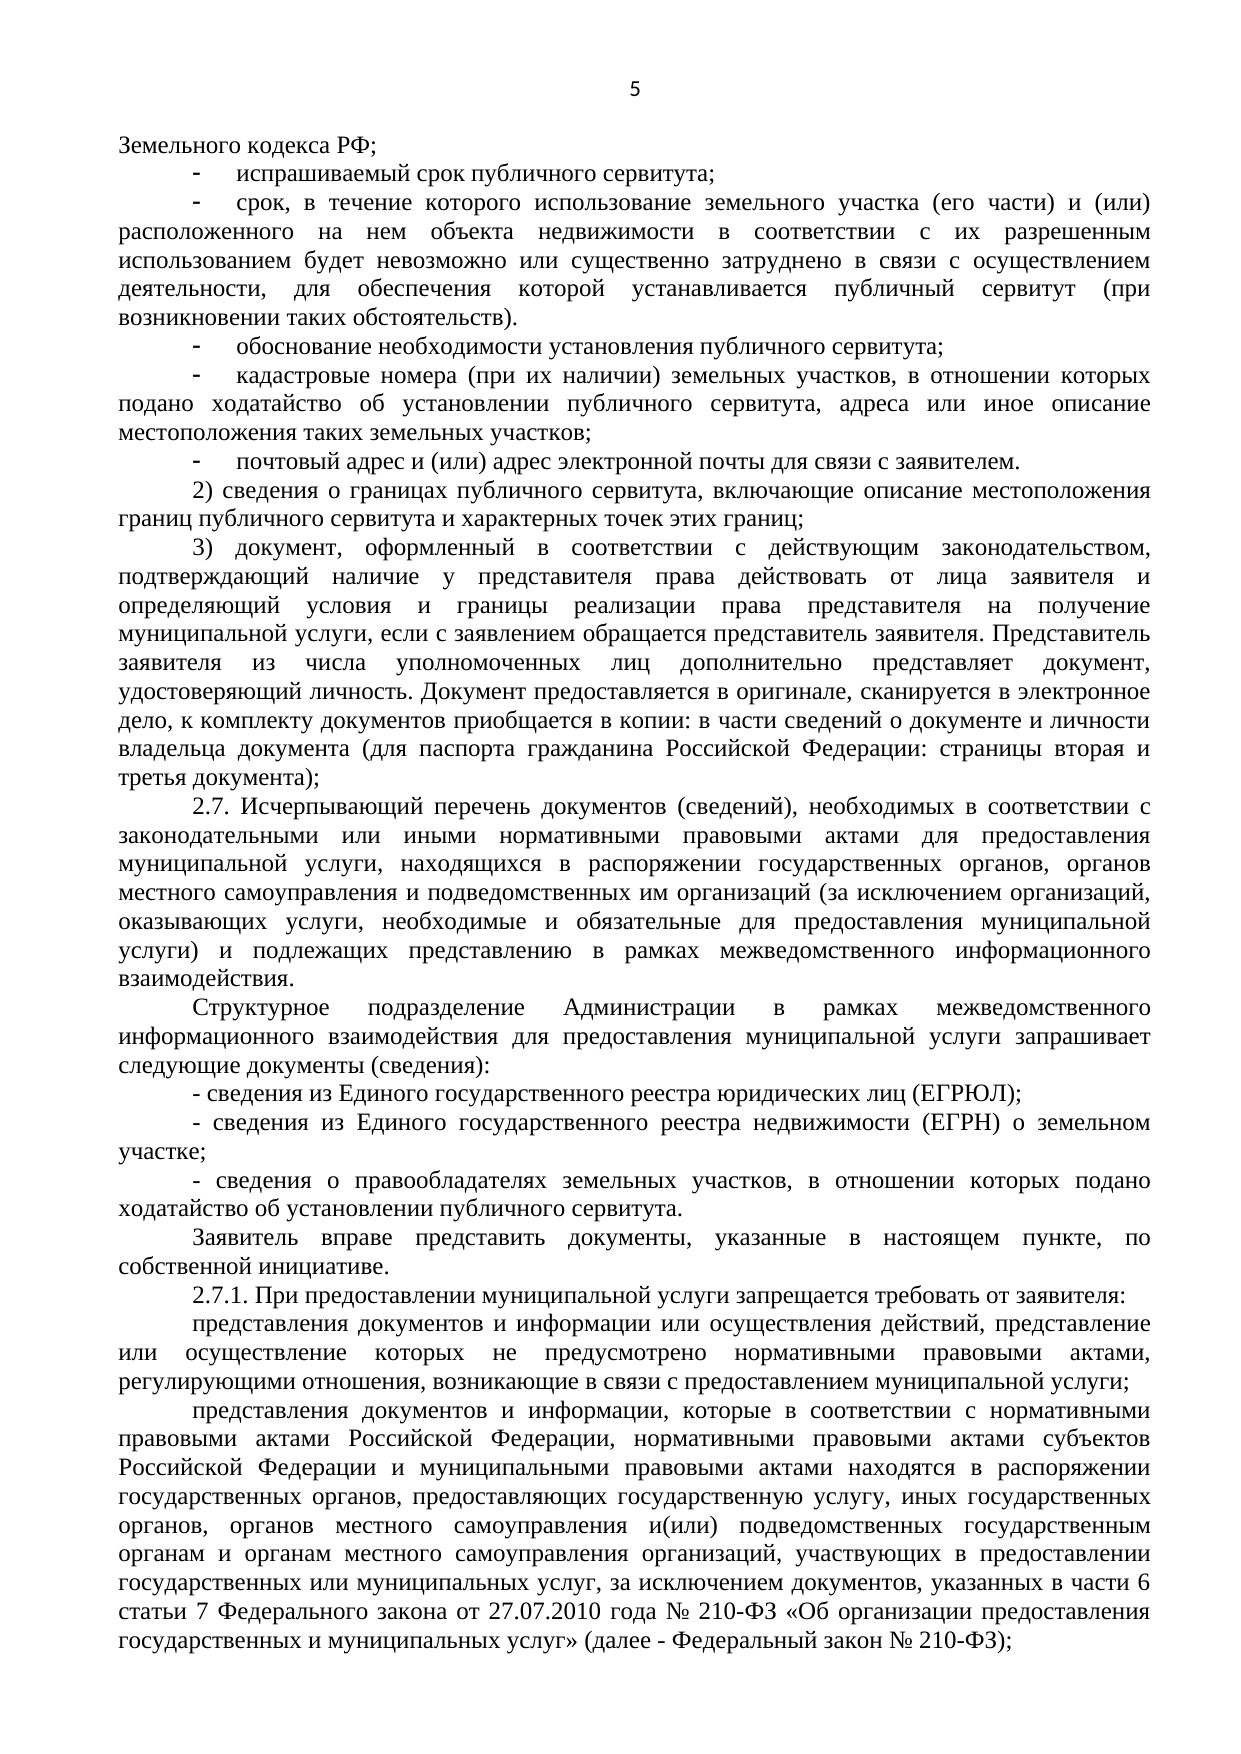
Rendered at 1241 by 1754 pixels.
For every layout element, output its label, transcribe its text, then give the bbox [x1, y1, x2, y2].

list обоснование необходимости установления публичного сервитута; [118, 331, 1152, 360]
text представления документов и информации или осуществления действий, представление или осуществление которых не предусмотрено нормативными правовыми актами, регулирующими отношения, возникающие в связи с предоставлением муниципальной услуги; [118, 1308, 1152, 1395]
text - сведения о правообладателях земельных участков, в отношении которых подано ходатайство об установлении публичного сервитута. [118, 1165, 1152, 1222]
text представления документов и информации, которые в соответствии с нормативными правовыми актами Российской Федерации, нормативными правовыми актами субъектов Российской Федерации и муниципальными правовыми актами находятся в распоряжении государственных органов, предоставляющих государственную услугу, иных государственных органов, органов местного самоуправления и(или) подведомственных государственным органам и органам местного самоуправления организаций, участвующих в предоставлении государственных или муниципальных услуг, за исключением документов, указанных в части 6 статьи 7 Федерального закона от 27.07.2010 года № 210-ФЗ «Об организации предоставления государственных и муниципальных услуг» (далее - Федеральный закон № 210-ФЗ); [118, 1395, 1152, 1653]
text Структурное подразделение Администрации в рамках межведомственного информационного взаимодействия для предоставления муниципальной услуги запрашивает следующие документы (сведения): [118, 992, 1152, 1078]
text 2) сведения о границах публичного сервитута, включающие описание местоположения границ публичного сервитута и характерных точек этих границ; [118, 475, 1152, 532]
list срок, в течение которого использование земельного участка (его части) и (или) расположенного на нем объекта недвижимости в соответствии с их разрешенным использованием будет невозможно или существенно затруднено в связи с осуществлением деятельности, для обеспечения которой устанавливается публичный сервитут (при возникновении таких обстоятельств). [118, 187, 1152, 331]
text 2.7.1. При предоставлении муниципальной услуги запрещается требовать от заявителя: [118, 1280, 1152, 1308]
text 2.7. Исчерпывающий перечень документов (сведений), необходимых в соответствии с законодательными или иными нормативными правовыми актами для предоставления муниципальной услуги, находящихся в распоряжении государственных органов, органов местного самоуправления и подведомственных им организаций (за исключением организаций, оказывающих услуги, необходимые и обязательные для предоставления муниципальной услуги) и подлежащих представлению в рамках межведомственного информационного взаимодействия. [118, 791, 1152, 992]
text 3) документ, оформленный в соответствии с действующим законодательством, подтверждающий наличие у представителя права действовать от лица заявителя и определяющий условия и границы реализации права представителя на получение муниципальной услуги, если с заявлением обращается представитель заявителя. Представитель заявителя из числа уполномоченных лиц дополнительно представляет документ, удостоверяющий личность. Документ предоставляется в оригинале, сканируется в электронное дело, к комплекту документов приобщается в копии: в части сведений о документе и личности владельца документа (для паспорта гражданина Российской Федерации: страницы вторая и третья документа); [118, 532, 1152, 791]
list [118, 130, 1152, 158]
text - сведения из Единого государственного реестра недвижимости (ЕГРН) о земельном участке; [118, 1107, 1152, 1165]
list почтовый адрес и (или) адрес электронной почты для связи с заявителем. [118, 446, 1152, 475]
list кадастровые номера (при их наличии) земельных участков, в отношении которых подано ходатайство об установлении публичного сервитута, адреса или иное описание местоположения таких земельных участков; [118, 360, 1152, 446]
text Заявитель вправе представить документы, указанные в настоящем пункте, по собственной инициативе. [118, 1222, 1152, 1280]
list испрашиваемый срок публичного сервитута; [118, 158, 1152, 187]
text - сведения из Единого государственного реестра юридических лиц (ЕГРЮЛ); [118, 1078, 1152, 1107]
